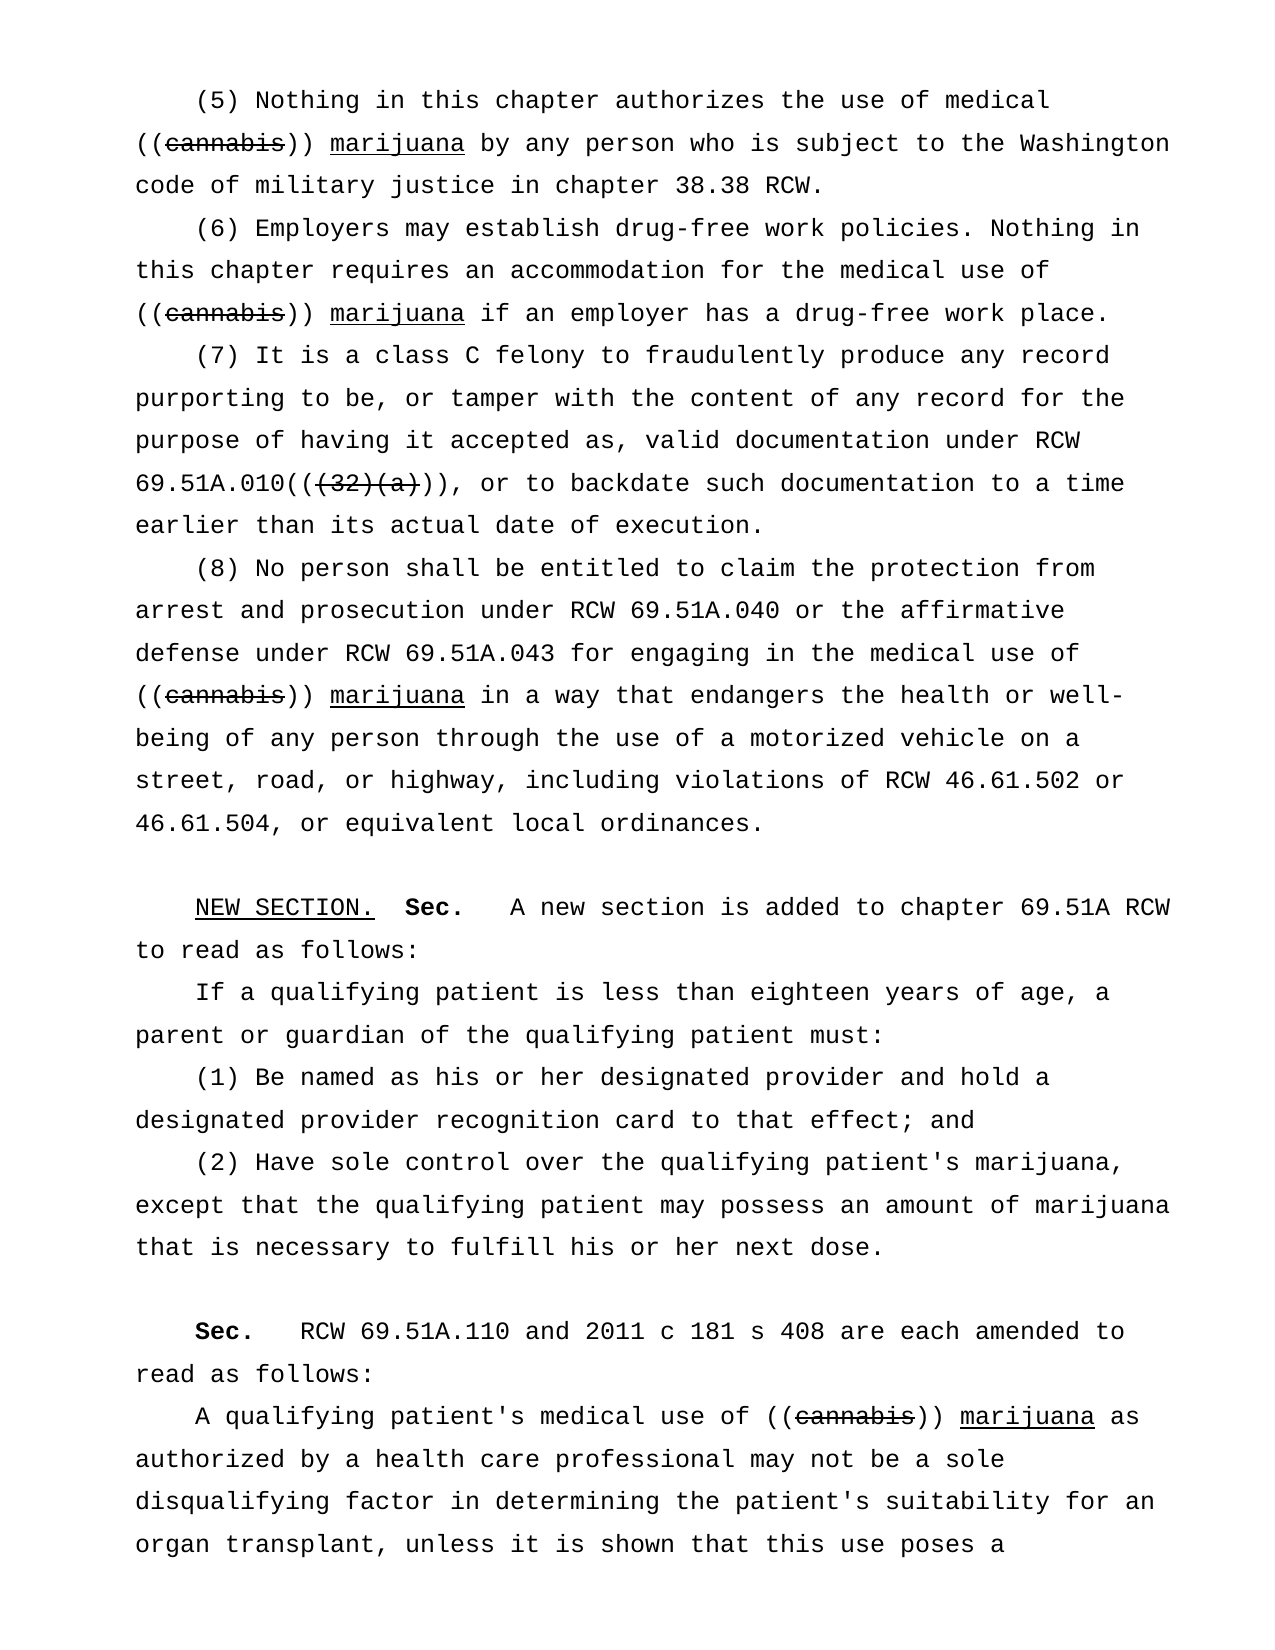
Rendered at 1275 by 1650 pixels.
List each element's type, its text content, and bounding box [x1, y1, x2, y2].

text If a qualifying patient is less than eighteen years of age, a parent or guardian of the qualifying patient must: [135, 967, 1170, 1052]
text NEW SECTION. Sec. A new section is added to chapter 69.51A RCW to read as follows: [135, 882, 1170, 967]
text Sec. RCW 69.51A.110 and 2011 c 181 s 408 are each amended to read as follows: [135, 1306, 1170, 1391]
text (7) It is a class C felony to fraudulently produce any record purporting to be, or tamper with the content of any record for the purpose of having it accepted as, valid documentation under RCW 69.51A.010(((32)(a))), or to backdate such documentation to a time earlier than its actual date of execution. [135, 330, 1170, 542]
text (8) No person shall be entitled to claim the protection from arrest and prosecution under RCW 69.51A.040 or the affirmative defense under RCW 69.51A.043 for engaging in the medical use of ((cannabis)) marijuana in a way that endangers the health or well-being of any person through the use of a motorized vehicle on a street, road, or highway, including violations of RCW 46.61.502 or 46.61.504, or equivalent local ordinances. [135, 542, 1170, 840]
text (6) Employers may establish drug-free work policies. Nothing in this chapter requires an accommodation for the medical use of ((cannabis)) marijuana if an employer has a drug-free work place. [135, 202, 1170, 330]
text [135, 1391, 1170, 1561]
text (5) Nothing in this chapter authorizes the use of medical ((cannabis)) marijuana by any person who is subject to the Washington code of military justice in chapter 38.38 RCW. [135, 75, 1170, 202]
text (2) Have sole control over the qualifying patient's marijuana, except that the qualifying patient may possess an amount of marijuana that is necessary to fulfill his or her next dose. [135, 1137, 1170, 1264]
text (1) Be named as his or her designated provider and hold a designated provider recognition card to that effect; and [135, 1052, 1170, 1137]
